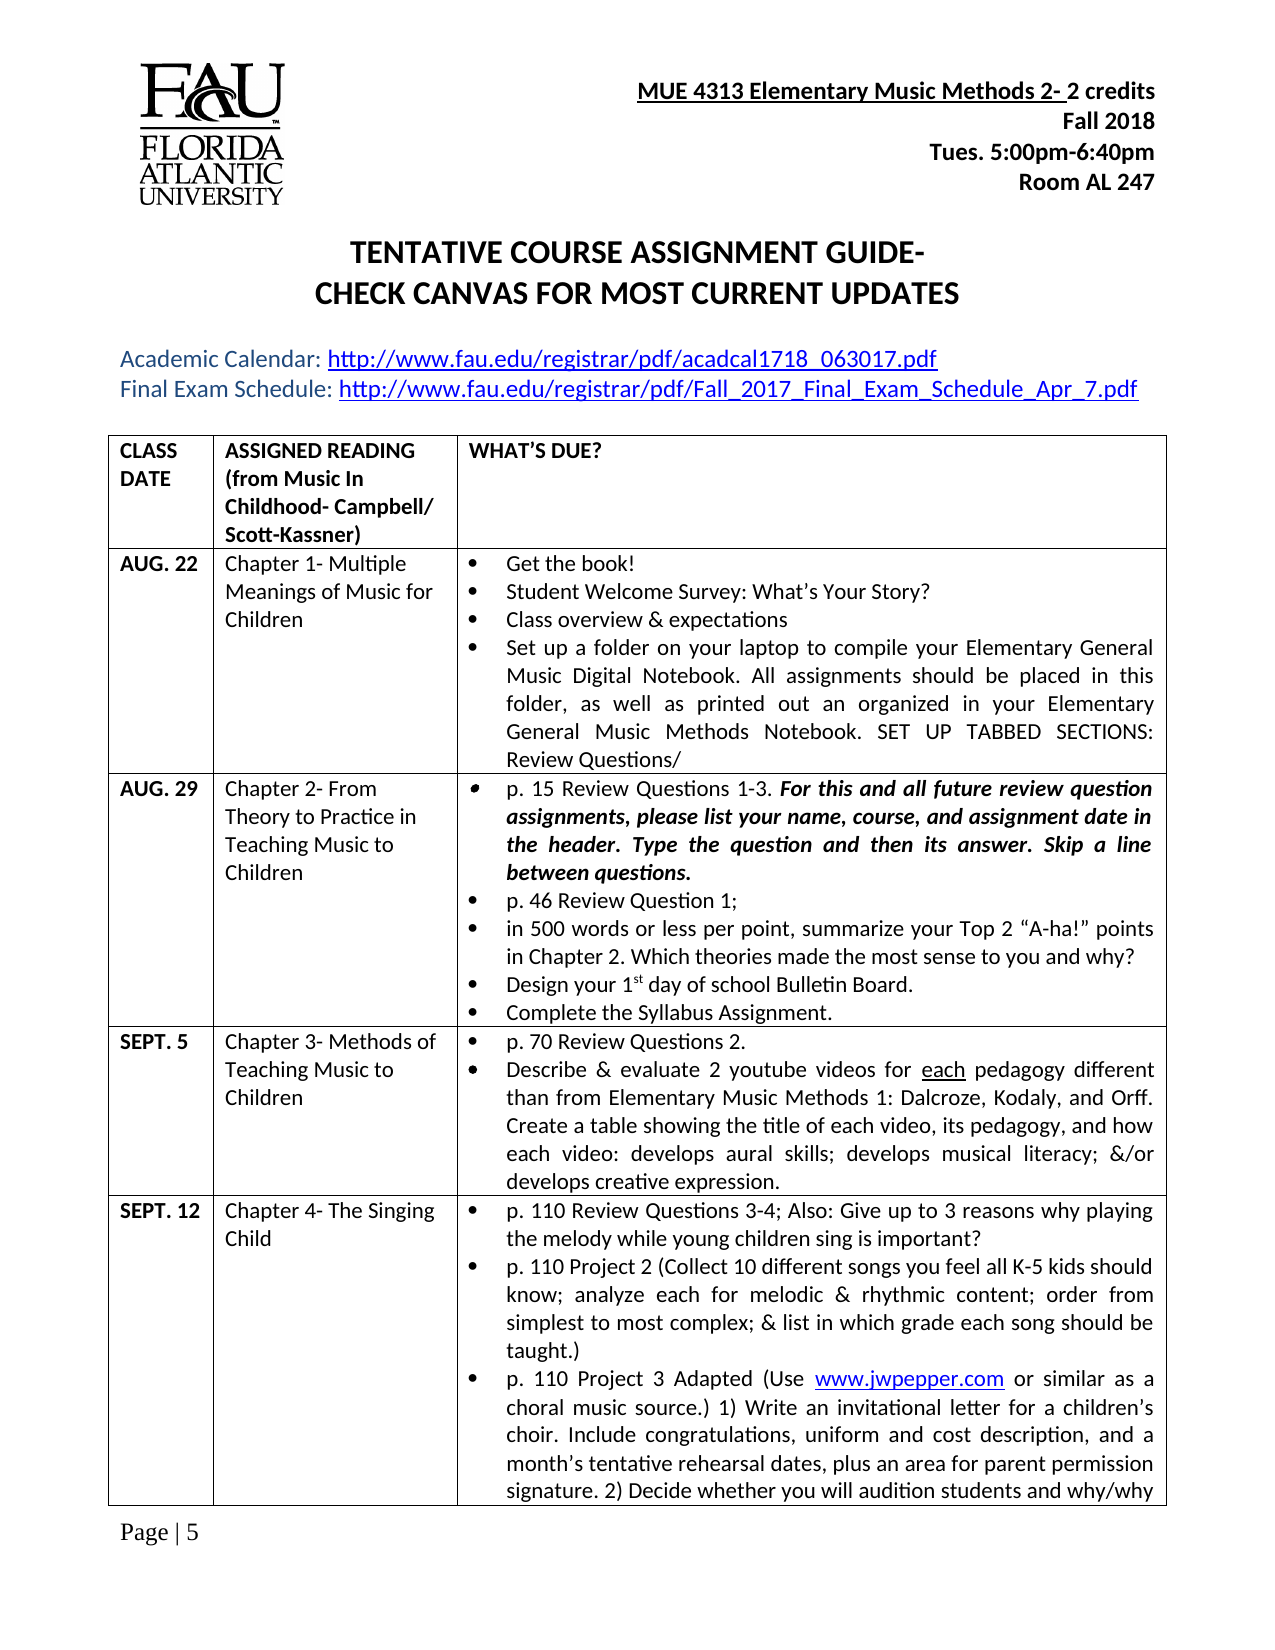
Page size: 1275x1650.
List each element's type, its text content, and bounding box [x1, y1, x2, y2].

table_cell p. 15 Review Questions 1-3. For this and all future review question assignments, please list your name, course, and assignment date in the header. Type the question and then its answer. Skip a line between questions. p. 46 Review Question 1; in 500 words or less per point, summarize your Top 2 “A-ha!” points in Chapter 2. Which theories made the most sense to you and why? Design your 1st day of school Bulletin Board. Complete the Syllabus Assignment. [458, 774, 1166, 1026]
text Academic Calendar: http://www.fau.edu/registrar/pdf/acadcal1718_063017.pdf [120, 343, 1155, 374]
table_cell Chapter 2- From Theory to Practice in Teaching Music to Children [214, 774, 457, 1026]
table_header CLASS DATE [109, 436, 213, 548]
picture [138, 63, 285, 204]
table_cell SEPT. 5 [109, 1027, 213, 1195]
text TENTATIVE COURSE ASSIGNMENT GUIDE- [120, 231, 1155, 272]
text Final Exam Schedule: http://www.fau.edu/registrar/pdf/Fall_2017_Final_Exam_Schedule_Apr_7.pdf [120, 374, 1155, 404]
table_cell AUG. 29 [109, 774, 213, 1026]
table_cell p. 70 Review Questions 2. Describe & evaluate 2 youtube videos for each pedagogy different than from Elementary Music Methods 1: Dalcroze, Kodaly, and Orff. Create a table showing the title of each video, its pedagogy, and how each video: develops aural skills; develops musical literacy; &/or develops creative expression. [458, 1027, 1166, 1195]
text CHECK CANVAS FOR MOST CURRENT UPDATES [120, 272, 1155, 313]
table_cell Chapter 3- Methods of Teaching Music to Children [214, 1027, 457, 1195]
table_header WHAT’S DUE? [458, 436, 1166, 548]
table_cell AUG. 22 [109, 549, 213, 773]
table_cell Chapter 4- The Singing Child [214, 1196, 457, 1505]
table_cell Get the book! Student Welcome Survey: What’s Your Story? Class overview & expectations Set up a folder on your laptop to compile your Elementary General Music Digital Notebook. All assignments should be placed in this folder, as well as printed out an organized in your Elementary General Music Methods Notebook. SET UP TABBED SECTIONS: Review Questions/ [458, 549, 1166, 773]
table_cell SEPT. 12 [109, 1196, 213, 1505]
table_cell Chapter 1- Multiple Meanings of Music for Children [214, 549, 457, 773]
table_header ASSIGNED READING (from Music In Childhood- Campbell/ Scott-Kassner) [214, 436, 457, 548]
